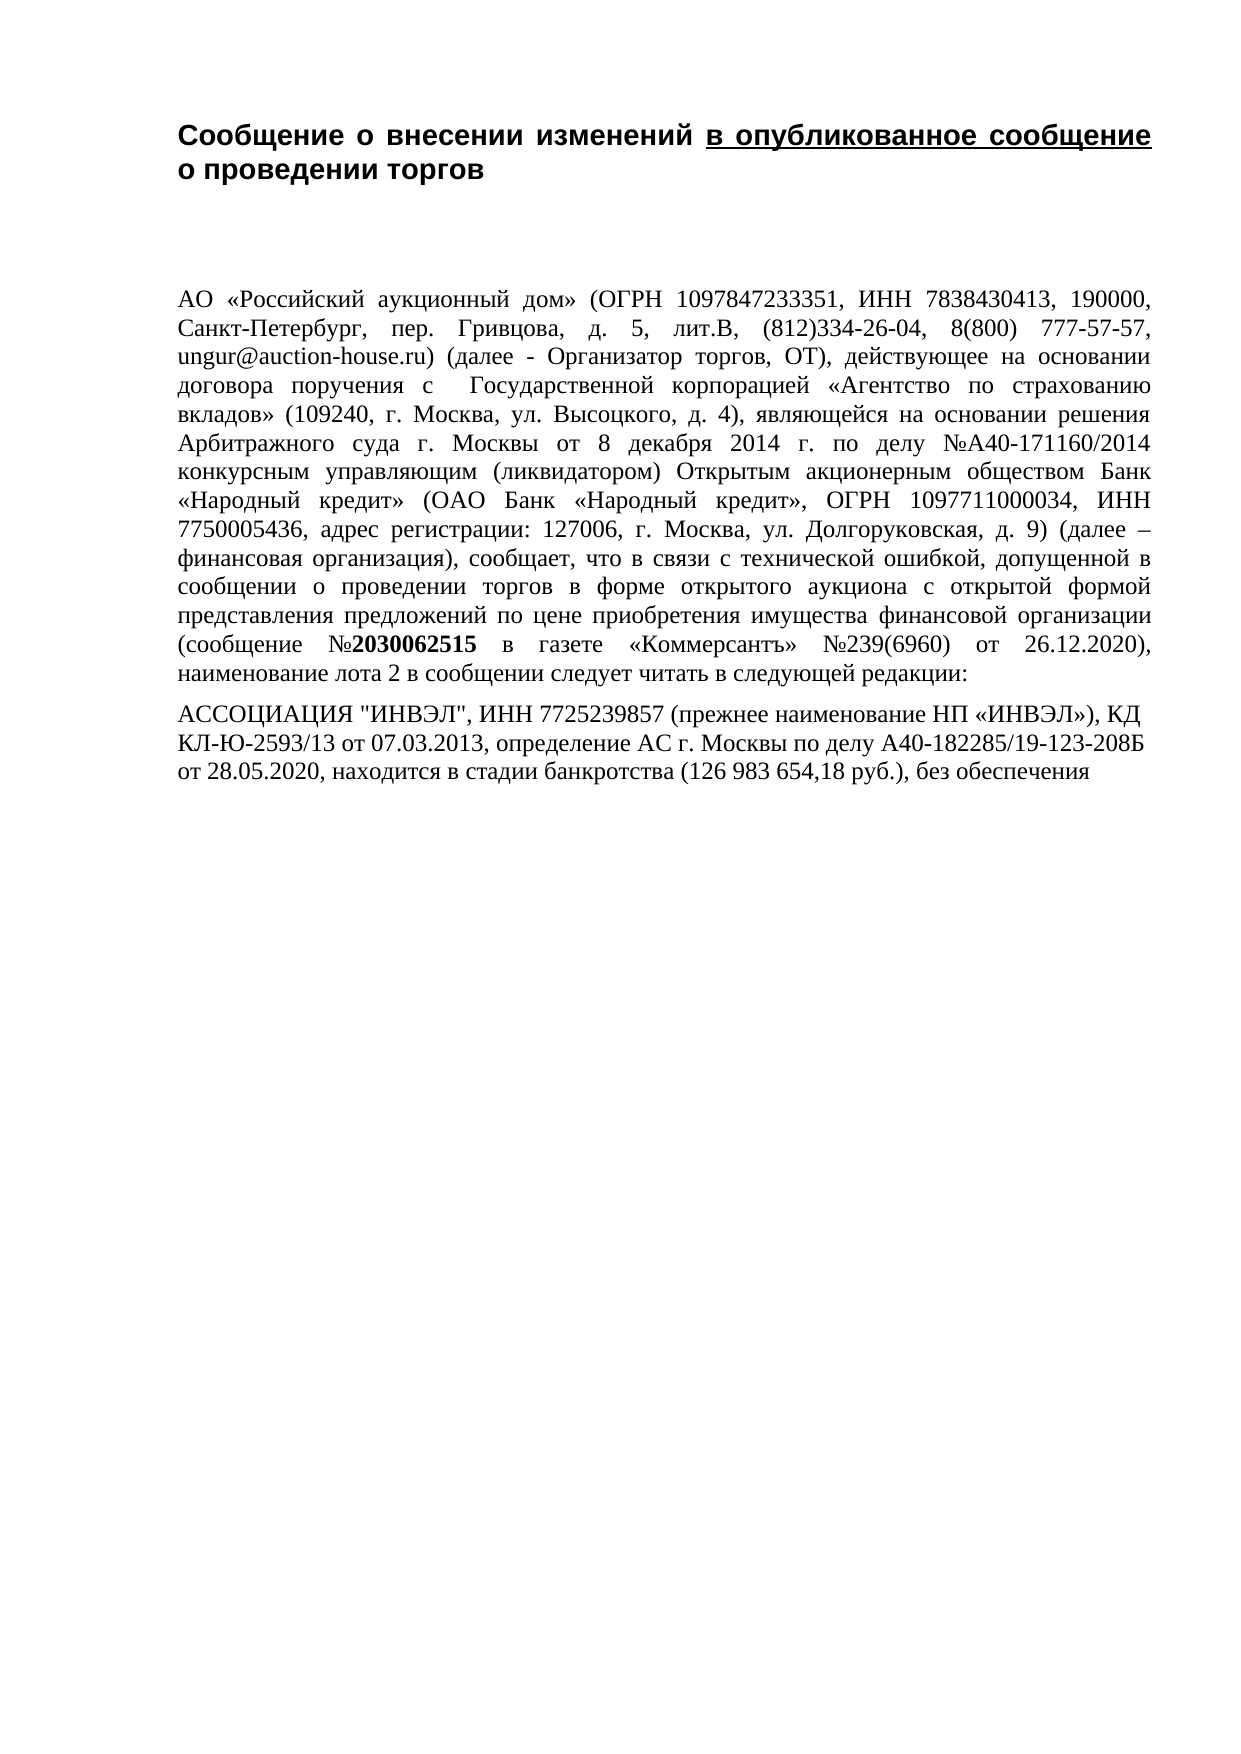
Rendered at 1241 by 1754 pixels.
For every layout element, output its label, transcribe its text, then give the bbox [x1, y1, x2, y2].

text АО «Российский аукционный дом» (ОГРН 1097847233351, ИНН 7838430413, 190000, Санкт-Петербург, пер. Гривцова, д. 5, лит.В, (812)334-26-04, 8(800) 777-57-57, ungur@auction-house.ru) (далее - Организатор торгов, ОТ), действующее на основании договора поручения с Государственной корпорацией «Агентство по страхованию вкладов» (109240, г. Москва, ул. Высоцкого, д. 4), являющейся на основании решения Арбитражного суда г. Москвы от 8 декабря 2014 г. по делу №А40-171160/2014 конкурсным управляющим (ликвидатором) Открытым акционерным обществом Банк «Народный кредит» (ОАО Банк «Народный кредит», ОГРН 1097711000034, ИНН 7750005436, адрес регистрации: 127006, г. Москва, ул. Долгоруковская, д. 9) (далее – финансовая организация), сообщает, что в связи с технической ошибкой, допущенной в сообщении о проведении торгов в форме открытого аукциона с открытой формой представления предложений по цене приобретения имущества финансовой организации (сообщение №2030062515 в газете «Коммерсантъ» №239(6960) от 26.12.2020), наименование лота 2 в сообщении следует читать в следующей редакции: [177, 284, 1152, 686]
text Сообщение о внесении изменений в опубликованное сообщение о проведении торгов [177, 118, 1152, 185]
list АССОЦИАЦИЯ "ИНВЭЛ", ИНН 7725239857 (прежнее наименование НП «ИНВЭЛ»), КД КЛ-Ю-2593/13 от 07.03.2013, определение АС г. Москвы по делу А40-182285/19-123-208Б от 28.05.2020, находится в стадии банкротства (126 983 654,18 руб.), без обеспечения [177, 699, 1152, 785]
